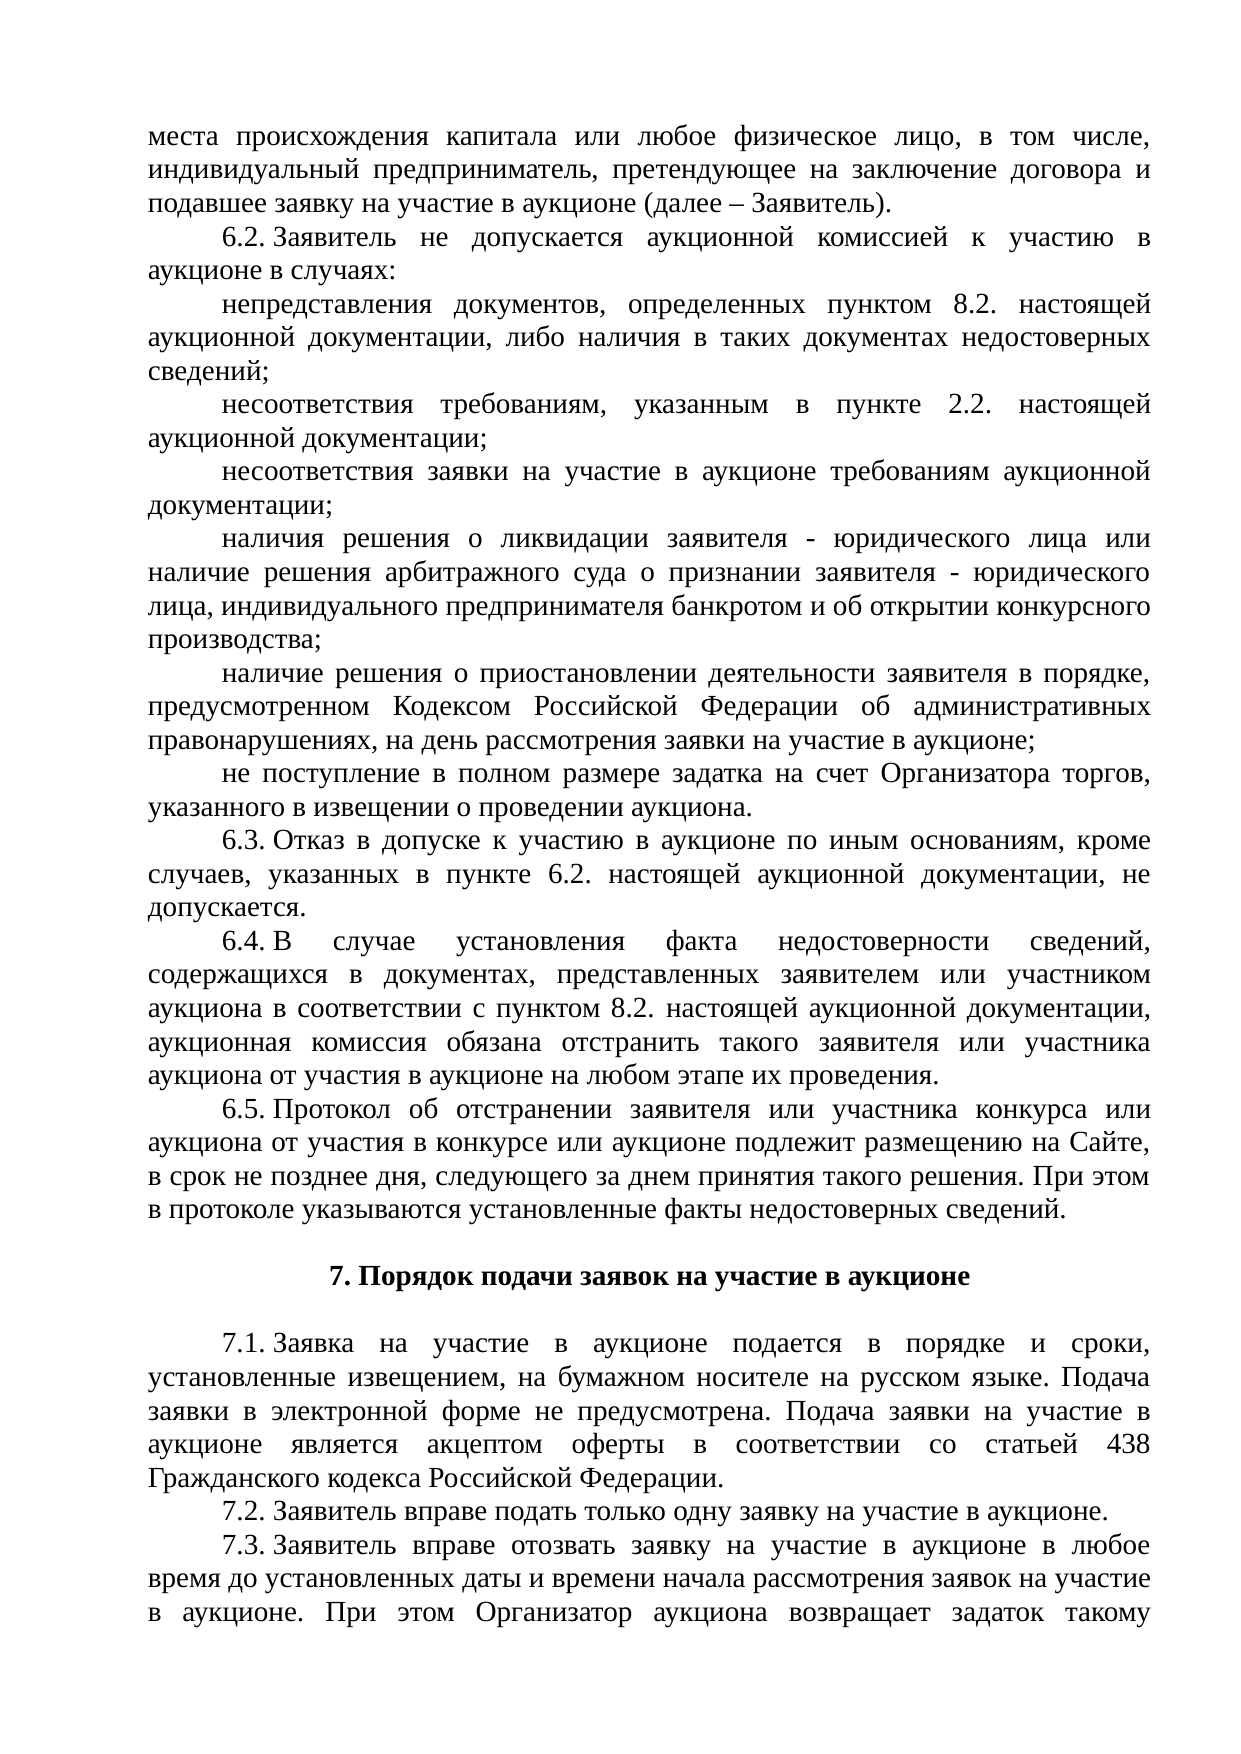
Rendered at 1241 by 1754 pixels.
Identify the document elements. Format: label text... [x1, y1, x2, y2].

text 6.5. Протокол об отстранении заявителя или участника конкурса или аукциона от участия в конкурсе или аукционе подлежит размещению на Сайте, в срок не позднее дня, следующего за днем принятия такого решения. При этом в протоколе указываются установленные факты недостоверных сведений. [148, 1091, 1152, 1225]
text непредставления документов, определенных пунктом 8.2. настоящей аукционной документации, либо наличия в таких документах недостоверных сведений; [148, 286, 1152, 386]
text несоответствия требованиям, указанным в пункте 2.2. настоящей аукционной документации; [148, 386, 1152, 453]
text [148, 1527, 1152, 1627]
text наличие решения о приостановлении деятельности заявителя в порядке, предусмотренном Кодексом Российской Федерации об административных правонарушениях, на день рассмотрения заявки на участие в аукционе; [148, 655, 1152, 755]
text 6.2. Заявитель не допускается аукционной комиссией к участию в аукционе в случаях: [148, 219, 1152, 286]
text 7.2. Заявитель вправе подать только одну заявку на участие в аукционе. [148, 1493, 1152, 1527]
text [148, 118, 1152, 219]
text не поступление в полном размере задатка на счет Организатора торгов, указанного в извещении о проведении аукциона. [148, 755, 1152, 822]
text 6.4. В случае установления факта недостоверности сведений, содержащихся в документах, представленных заявителем или участником аукциона в соответствии с пунктом 8.2. настоящей аукционной документации, аукционная комиссия обязана отстранить такого заявителя или участника аукциона от участия в аукционе на любом этапе их проведения. [148, 923, 1152, 1091]
text несоответствия заявки на участие в аукционе требованиям аукционной документации; [148, 453, 1152, 521]
text 7. Порядок подачи заявок на участие в аукционе [148, 1258, 1152, 1292]
text 6.3. Отказ в допуске к участию в аукционе по иным основаниям, кроме случаев, указанных в пункте 6.2. настоящей аукционной документации, не допускается. [148, 822, 1152, 923]
text 7.1. Заявка на участие в аукционе подается в порядке и сроки, установленные извещением, на бумажном носителе на русском языке. Подача заявки в электронной форме не предусмотрена. Подача заявки на участие в аукционе является акцептом оферты в соответствии со статьей 438 Гражданского кодекса Российской Федерации. [148, 1326, 1152, 1493]
text наличия решения о ликвидации заявителя - юридического лица или наличие решения арбитражного суда о признании заявителя - юридического лица, индивидуального предпринимателя банкротом и об открытии конкурсного производства; [148, 521, 1152, 655]
